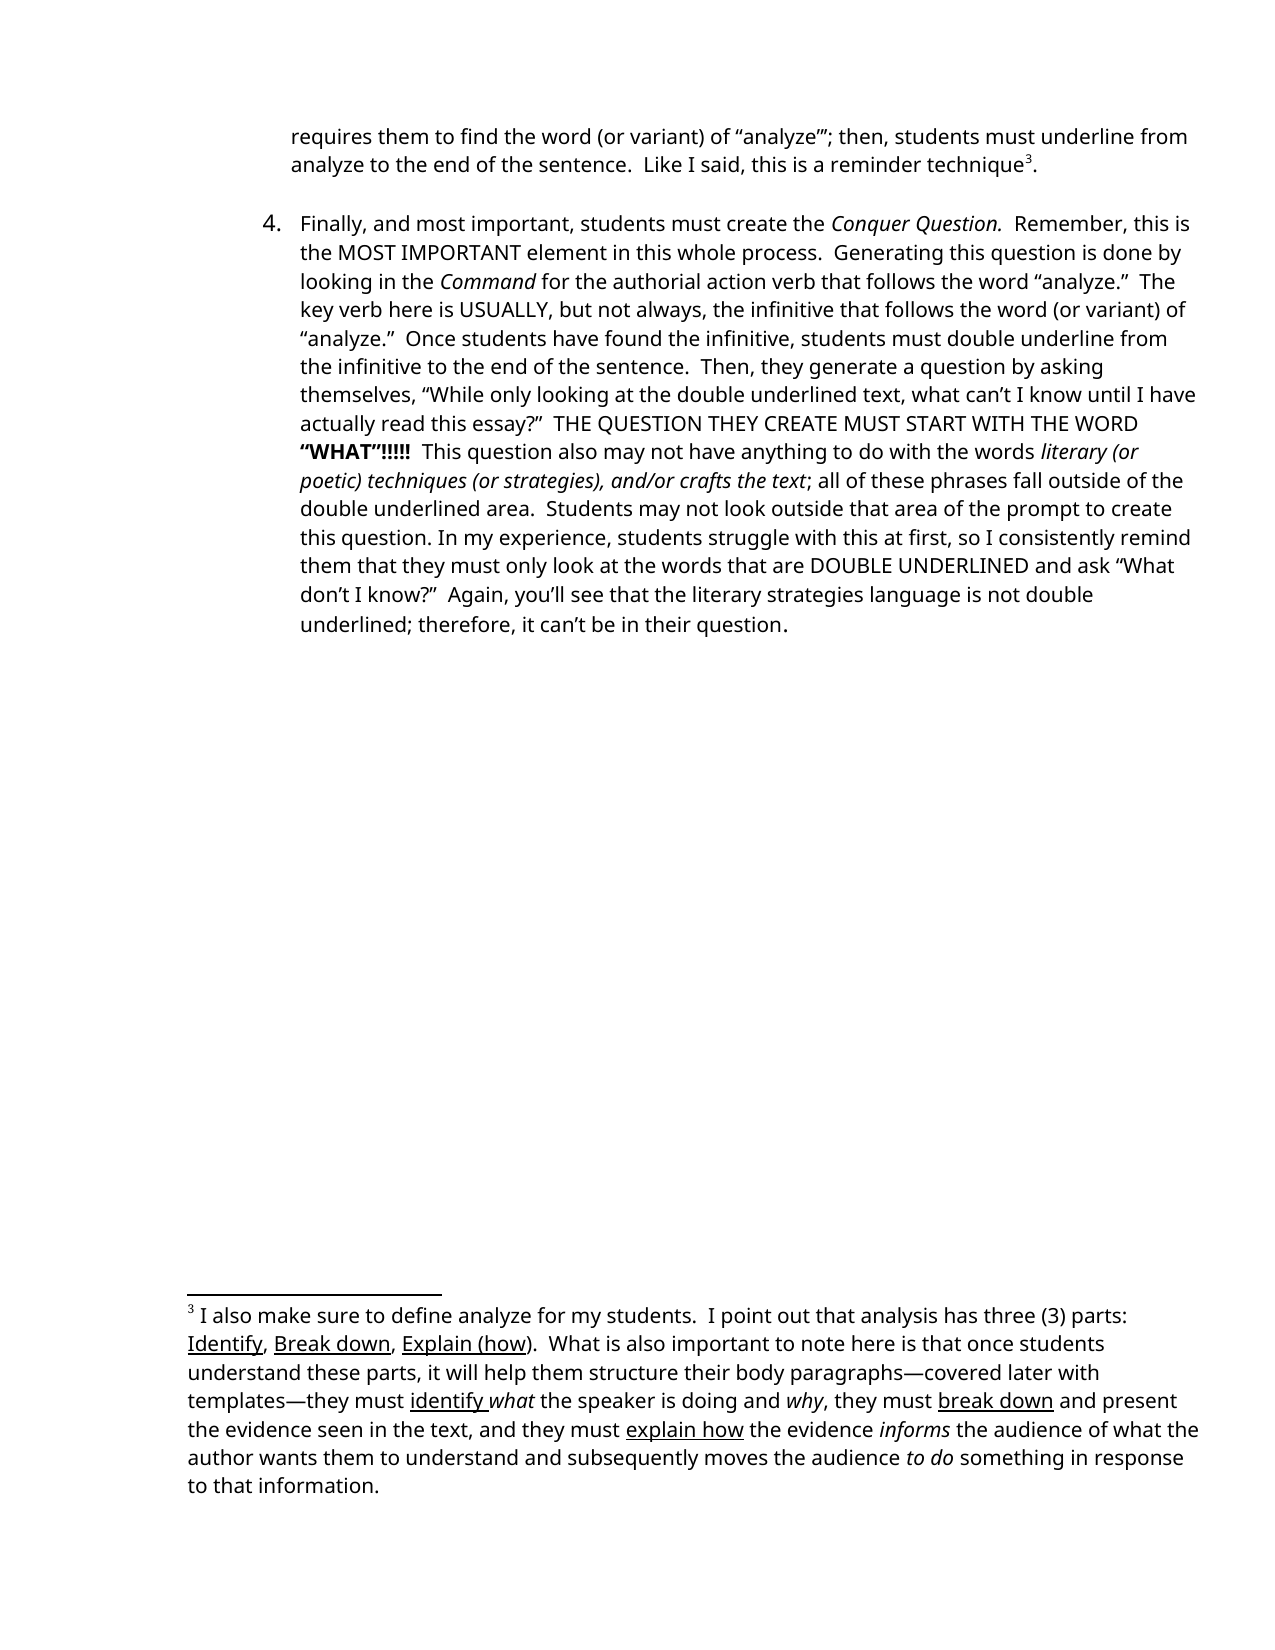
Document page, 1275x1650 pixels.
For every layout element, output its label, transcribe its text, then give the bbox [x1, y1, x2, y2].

list Finally, and most important, students must create the Conquer Question. Remember, this is the MOST IMPORTANT element in this whole process. Generating this question is done by looking in the Command for the authorial action verb that follows the word “analyze.” The key verb here is USUALLY, but not always, the infinitive that follows the word (or variant) of “analyze.” Once students have found the infinitive, students must double underline from the infinitive to the end of the sentence. Then, they generate a question by asking themselves, “While only looking at the double underlined text, what can’t I know until I have actually read this essay?” THE QUESTION THEY CREATE MUST START WITH THE WORD “WHAT”!!!!! This question also may not have anything to do with the words literary (or poetic) techniques (or strategies), and/or crafts the text; all of these phrases fall outside of the double underlined area. Students may not look outside that area of the prompt to create this question. In my experience, students struggle with this at first, so I consistently remind them that they must only look at the words that are DOUBLE UNDERLINED and ask “What don’t I know?” Again, you’ll see that the literary strategies language is not double underlined; therefore, it can’t be in their question. [262, 207, 1200, 639]
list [253, 122, 1200, 179]
